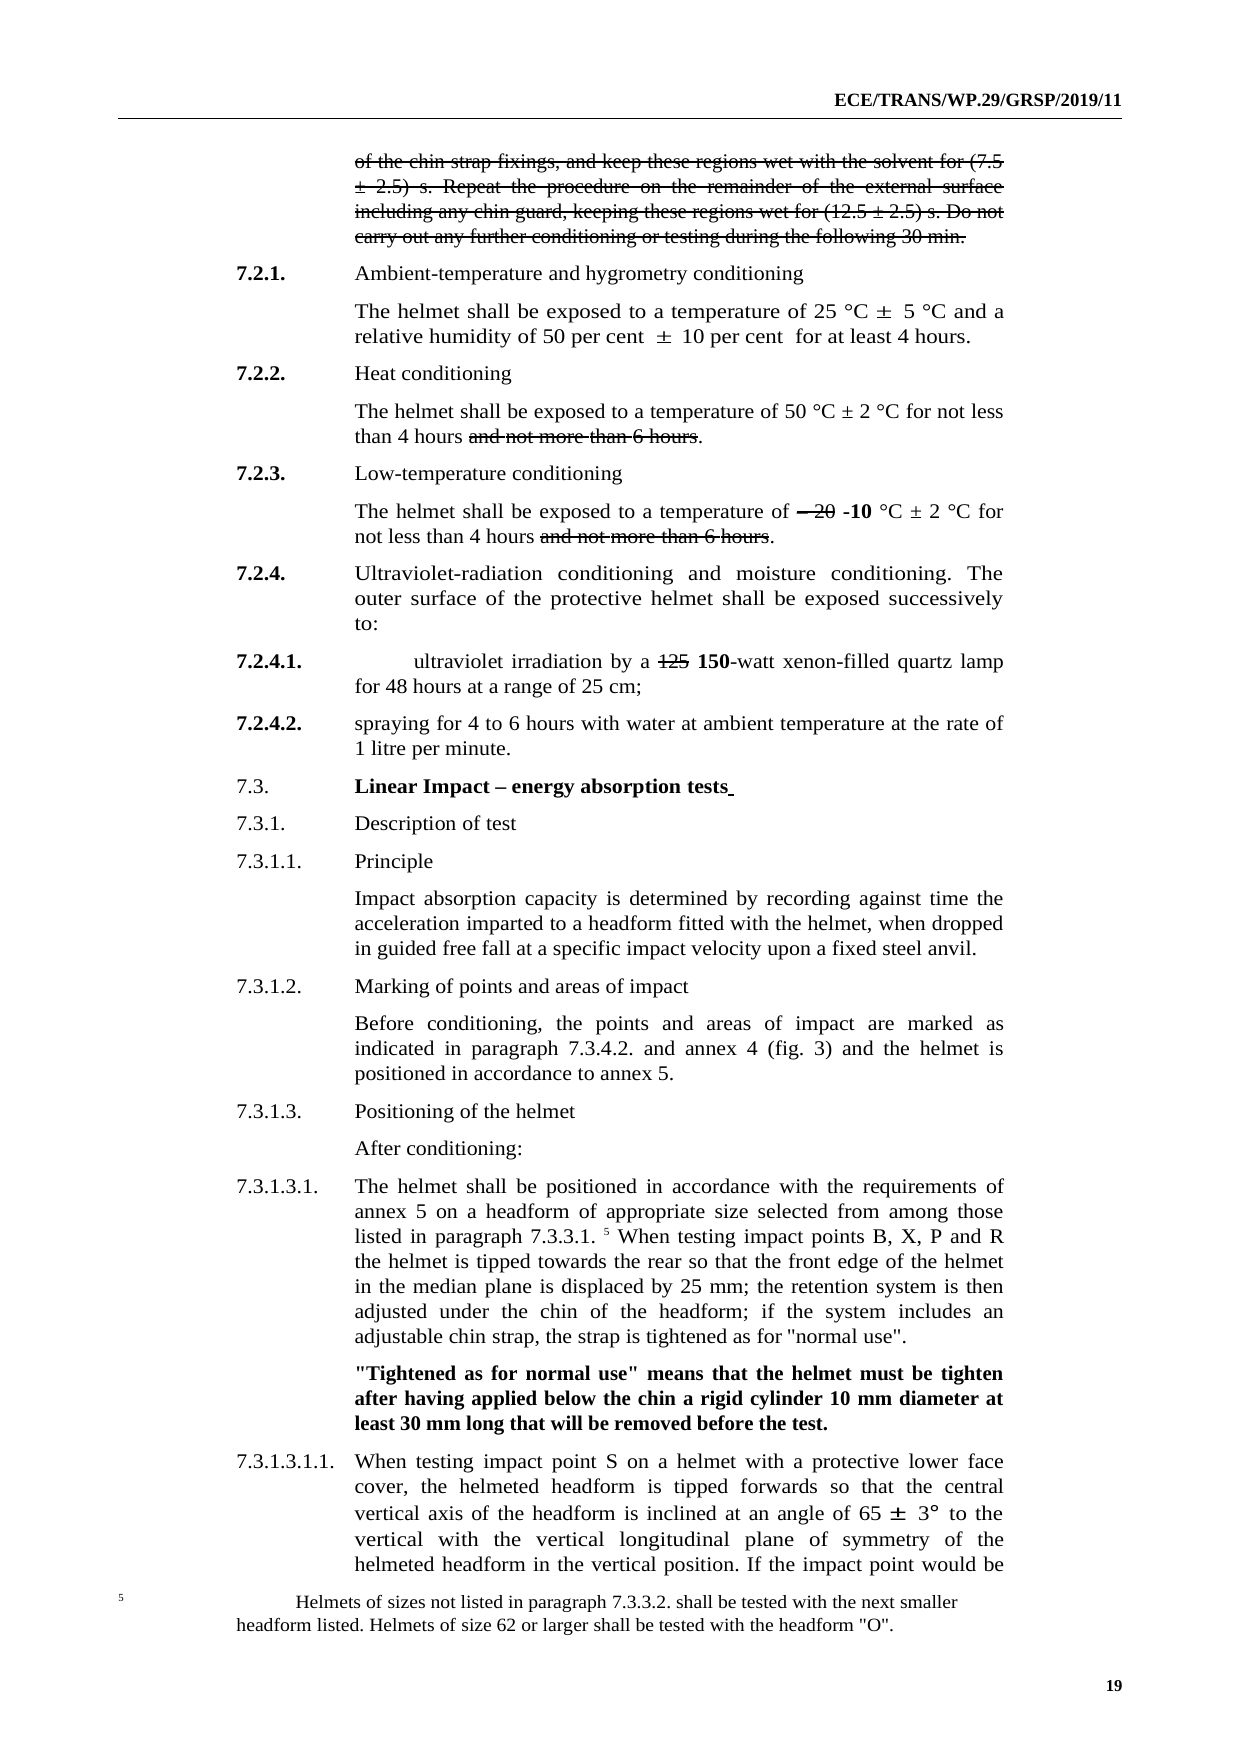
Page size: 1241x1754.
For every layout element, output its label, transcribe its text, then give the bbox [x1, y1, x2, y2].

text 7.3.1.3.1. The helmet shall be positioned in accordance with the requirements of annex 5 on a headform of appropriate size selected from among those listed in paragraph 7.3.3.1. When testing impact points B, X, P and R the helmet is tipped towards the rear so that the front edge of the helmet in the median plane is displaced by 25 mm; the retention system is then adjusted under the chin of the headform; if the system includes an adjustable chin strap, the strap is tightened as for "normal use". [236, 1173, 1004, 1348]
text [354, 162, 1004, 186]
text "Tightened as for normal use" means that the helmet must be tighten after having applied below the chin a rigid cylinder 10 mm diameter at least 30 mm long that will be removed before the test. [354, 1360, 1004, 1435]
text 7.2.3. Low-temperature conditioning [236, 460, 1004, 485]
text The helmet shall be exposed to a temperature of – 20 -10 °C ± 2 °C for not less than 4 hours and not more than 6 hours. [354, 498, 1004, 548]
text The helmet shall be exposed to a temperature of 50 °C ± 2 °C for not less than 4 hours and not more than 6 hours. [354, 398, 1004, 448]
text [236, 1448, 1004, 1576]
text The helmet shall be exposed to a temperature of 25 °C ± 5 °C and a relative humidity of 50 per cent ± 10 per cent for at least 4 hours. [354, 298, 1004, 348]
text 7.3.1.2. Marking of points and areas of impact [236, 973, 1004, 998]
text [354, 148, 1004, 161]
text 7.3. Linear Impact – energy absorption tests [236, 773, 1004, 798]
text 7.2.1. Ambient-temperature and hygrometry conditioning [236, 260, 1004, 285]
text After conditioning: [354, 1135, 1004, 1160]
text 7.2.4.2. spraying for 4 to 6 hours with water at ambient temperature at the rate of 1 litre per minute. [236, 710, 1004, 760]
text 7.3.1. Description of test [236, 810, 1004, 835]
text 7.2.4. Ultraviolet-radiation conditioning and moisture conditioning. The outer surface of the protective helmet shall be exposed successively to: [236, 560, 1004, 635]
text 7.3.1.3. Positioning of the helmet [236, 1098, 1004, 1123]
text Impact absorption capacity is determined by recording against time the acceleration imparted to a headform fitted with the helmet, when dropped in guided free fall at a specific impact velocity upon a fixed steel anvil. [354, 885, 1004, 960]
text 7.2.4.1. ultraviolet irradiation by a 125 150-watt xenon-filled quartz lamp for 48 hours at a range of 25 cm; [236, 648, 1004, 698]
text 7.2.2. Heat conditioning [236, 360, 1004, 385]
text 7.3.1.1. Principle [236, 848, 1004, 873]
text Before conditioning, the points and areas of impact are marked as indicated in paragraph 7.3.4.2. and annex 4 (fig. 3) and the helmet is positioned in accordance to annex 5. [354, 1010, 1004, 1085]
